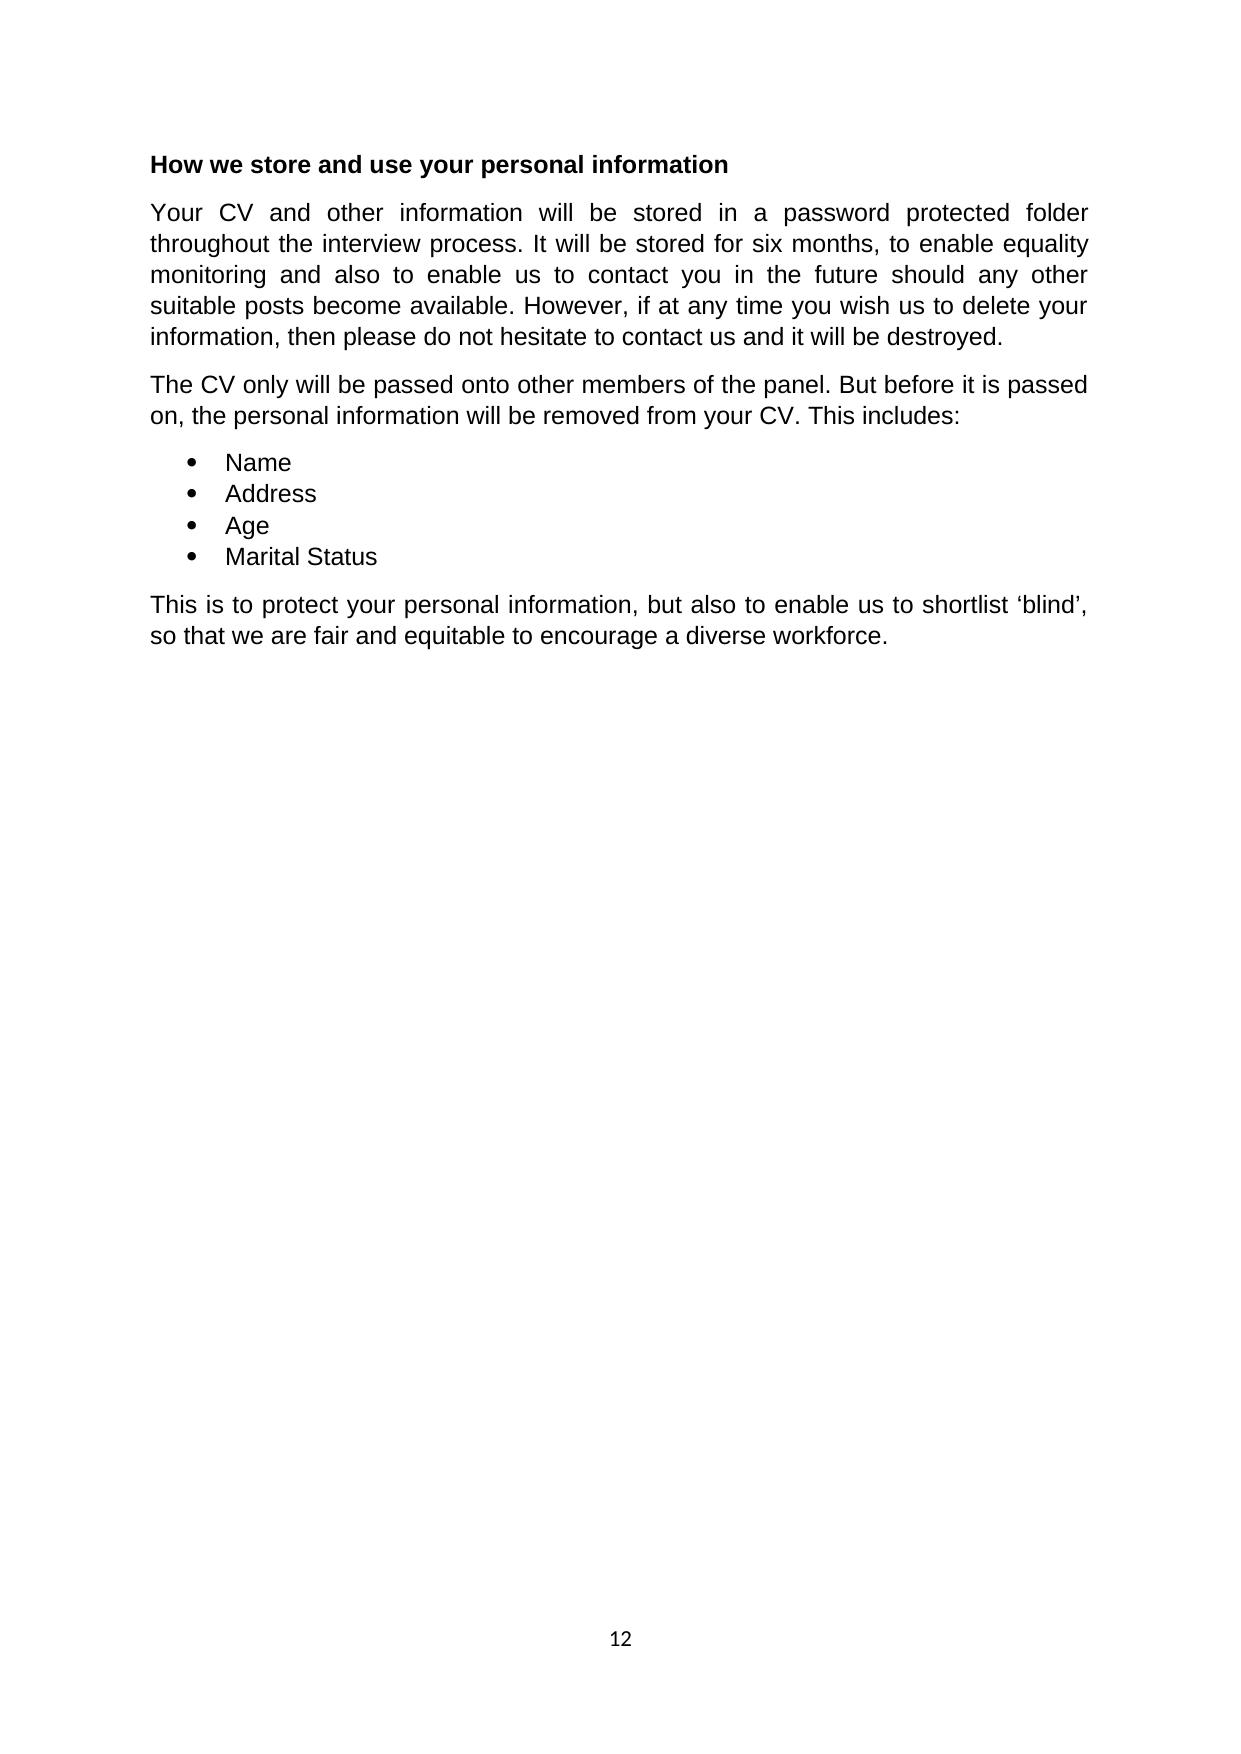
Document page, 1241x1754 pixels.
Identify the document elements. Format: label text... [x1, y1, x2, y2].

text The CV only will be passed onto other members of the panel. But before it is passed on, the personal information will be removed from your CV. This includes: [150, 369, 1090, 429]
text This is to protect your personal information, but also to enable us to shortlist ‘blind’, so that we are fair and equitable to encourage a diverse workforce. [150, 589, 1090, 649]
list Age [187, 511, 1090, 539]
list Marital Status [187, 542, 1090, 571]
list Name [187, 448, 1090, 477]
text How we store and use your personal information [150, 150, 1090, 179]
text Your CV and other information will be stored in a password protected folder throughout the interview process. It will be stored for six months, to enable equality monitoring and also to enable us to contact you in the future should any other suitable posts become available. However, if at any time you wish us to delete your information, then please do not hesitate to contact us and it will be destroyed. [150, 198, 1090, 351]
list Address [187, 479, 1090, 508]
